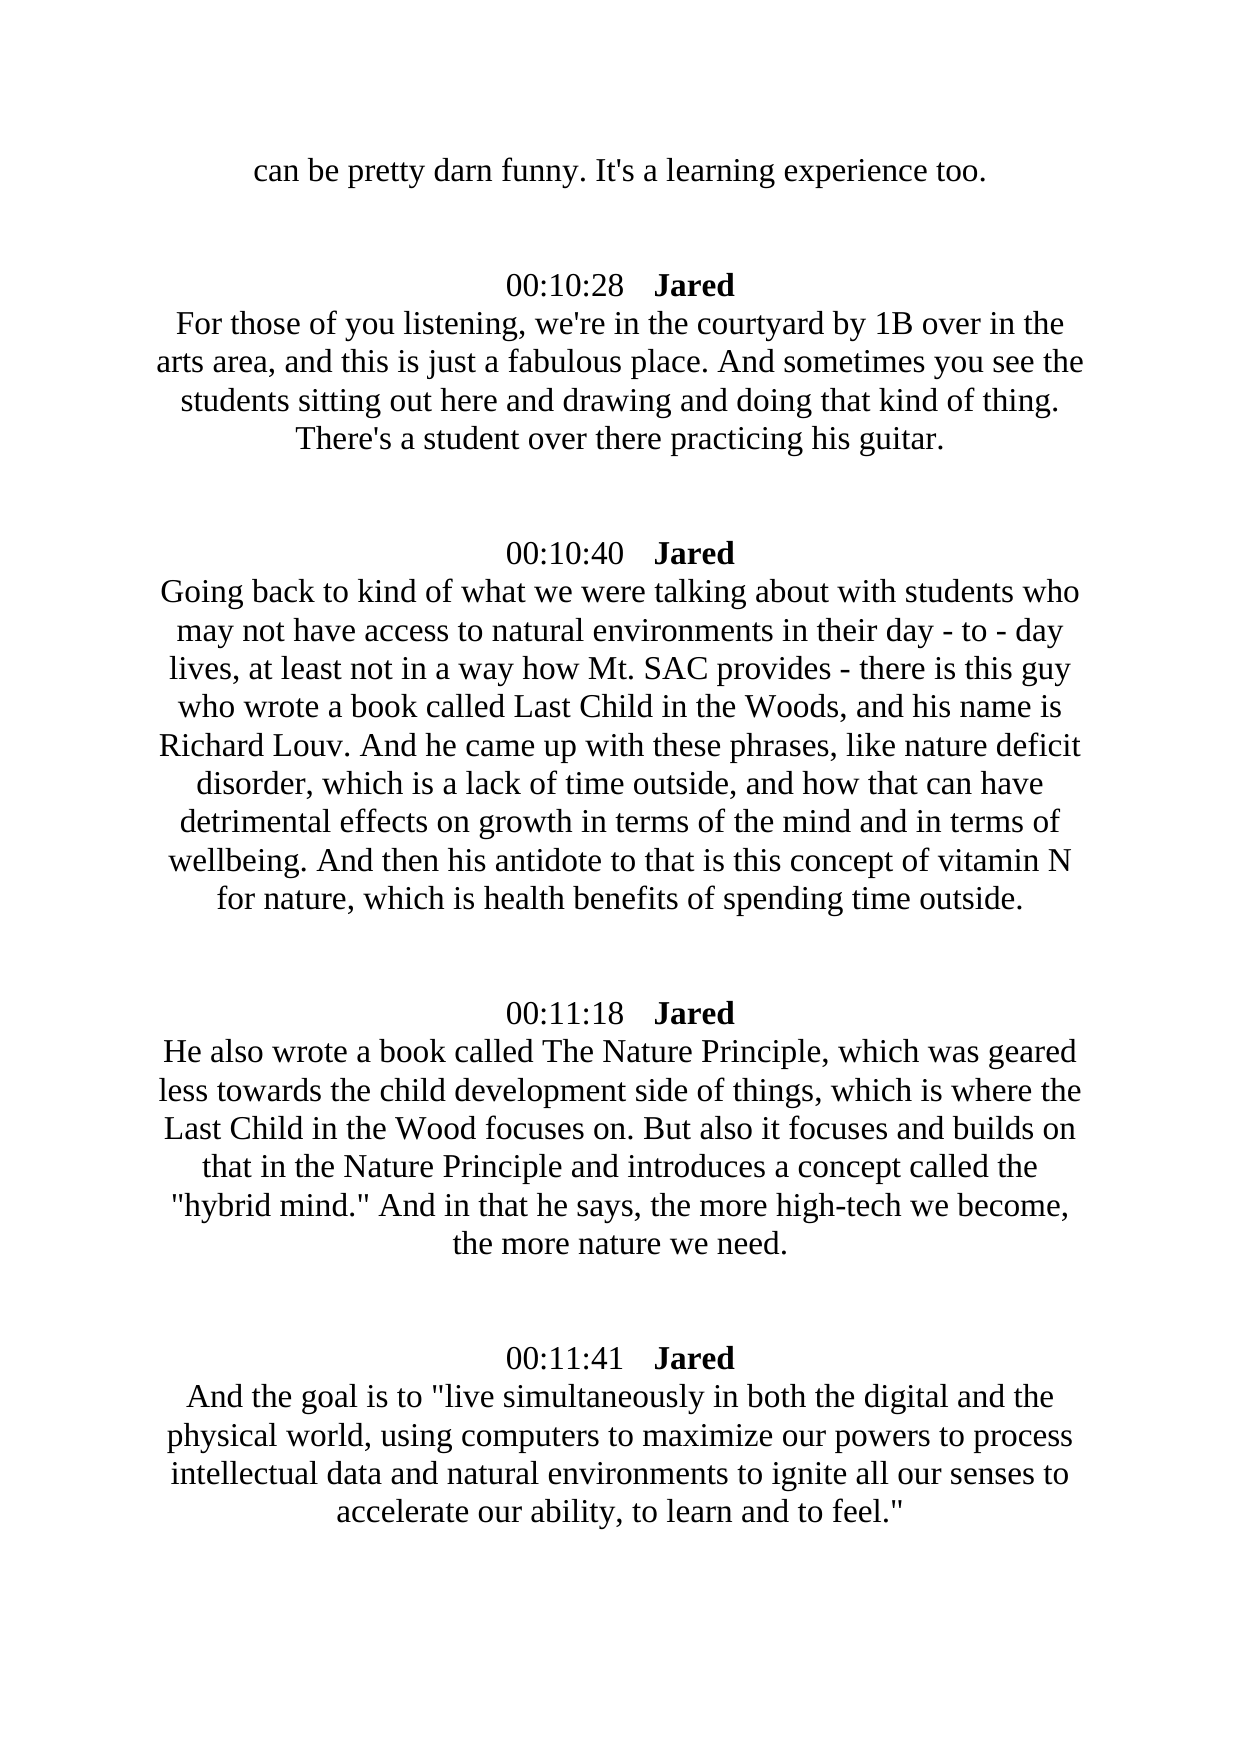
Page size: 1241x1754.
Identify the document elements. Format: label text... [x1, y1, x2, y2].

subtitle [150, 150, 1090, 227]
subtitle 00:11:18 Jared [150, 993, 1090, 1032]
subtitle He also wrote a book called The Nature Principle, which was geared less towards the child development side of things, which is where the Last Child in the Wood focuses on. But also it focuses and builds on that in the Nature Principle and introduces a concept called the "hybrid mind." And in that he says, the more high-tech we become, the more nature we need. [150, 1032, 1090, 1300]
subtitle 00:10:28 Jared [150, 265, 1090, 303]
subtitle 00:10:40 Jared [150, 533, 1090, 572]
subtitle Going back to kind of what we were talking about with students who may not have access to natural environments in their day - to - day lives, at least not in a way how Mt. SAC provides - there is this guy who wrote a book called Last Child in the Woods, and his name is Richard Louv. And he came up with these phrases, like nature deficit disorder, which is a lack of time outside, and how that can have detrimental effects on growth in terms of the mind and in terms of wellbeing. And then his antidote to that is this concept of vitamin N for nature, which is health benefits of spending time outside. [150, 572, 1090, 955]
subtitle For those of you listening, we're in the courtyard by 1B over in the arts area, and this is just a fabulous place. And sometimes you see the students sitting out here and drawing and doing that kind of thing. There's a student over there practicing his guitar. [150, 303, 1090, 495]
subtitle 00:11:41 Jared [150, 1338, 1090, 1377]
subtitle And the goal is to "live simultaneously in both the digital and the physical world, using computers to maximize our powers to process intellectual data and natural environments to ignite all our senses to accelerate our ability, to learn and to feel." [150, 1377, 1090, 1568]
